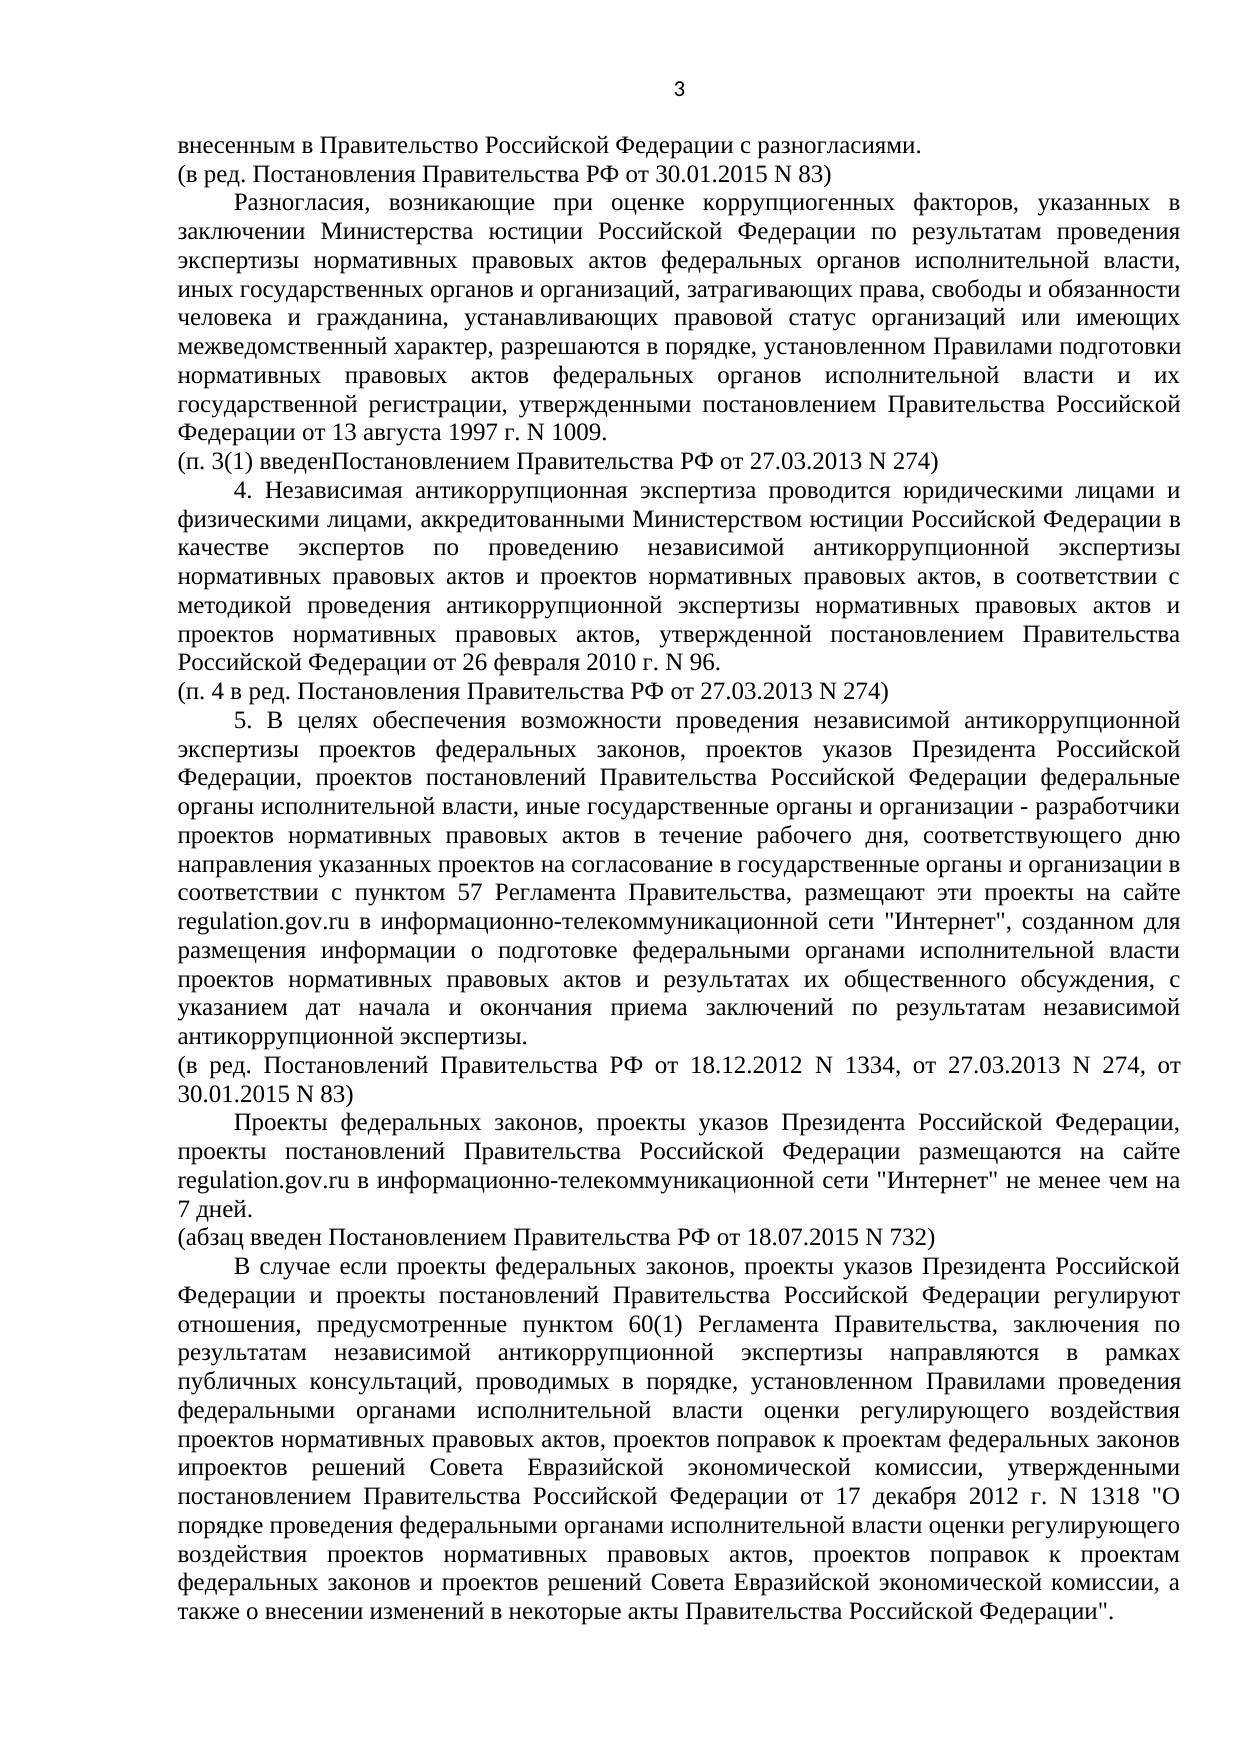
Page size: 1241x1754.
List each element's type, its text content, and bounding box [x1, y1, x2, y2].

text (абзац введен Постановлением Правительства РФ от 18.07.2015 N 732) [177, 1222, 1181, 1251]
text (в ред. Постановления Правительства РФ от 30.01.2015 N 83) [177, 159, 1181, 187]
text (п. 4 в ред. Постановления Правительства РФ от 27.03.2013 N 274) [177, 676, 1181, 705]
text (в ред. Постановлений Правительства РФ от 18.12.2012 N 1334, от 27.03.2013 N 274, от 30.01.2015 N 83) [177, 1050, 1181, 1107]
text В случае если проекты федеральных законов, проекты указов Президента Российской Федерации и проекты постановлений Правительства Российской Федерации регулируют отношения, предусмотренные пунктом 60(1) Регламента Правительства, заключения по результатам независимой антикоррупционной экспертизы направляются в рамках публичных консультаций, проводимых в порядке, установленном Правилами проведения федеральными органами исполнительной власти оценки регулирующего воздействия проектов нормативных правовых актов, проектов поправок к проектам федеральных законов ипроектов решений Совета Евразийской экономической комиссии, утвержденными постановлением Правительства Российской Федерации от 17 декабря 2012 г. N 1318 "О порядке проведения федеральными органами исполнительной власти оценки регулирующего воздействия проектов нормативных правовых актов, проектов поправок к проектам федеральных законов и проектов решений Совета Евразийской экономической комиссии, а также о внесении изменений в некоторые акты Правительства Российской Федерации". [177, 1251, 1181, 1625]
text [177, 130, 1181, 159]
text Разногласия, возникающие при оценке коррупциогенных факторов, указанных в заключении Министерства юстиции Российской Федерации по результатам проведения экспертизы нормативных правовых актов федеральных органов исполнительной власти, иных государственных органов и организаций, затрагивающих права, свободы и обязанности человека и гражданина, устанавливающих правовой статус организаций или имеющих межведомственный характер, разрешаются в порядке, установленном Правилами подготовки нормативных правовых актов федеральных органов исполнительной власти и их государственной регистрации, утвержденными постановлением Правительства Российской Федерации от 13 августа 1997 г. N 1009. [177, 187, 1181, 446]
text (п. 3(1) введенПостановлением Правительства РФ от 27.03.2013 N 274) [177, 446, 1181, 475]
text Проекты федеральных законов, проекты указов Президента Российской Федерации, проекты постановлений Правительства Российской Федерации размещаются на сайте regulation.gov.ru в информационно-телекоммуникационной сети "Интернет" не менее чем на 7 дней. [177, 1107, 1181, 1222]
text 5. В целях обеспечения возможности проведения независимой антикоррупционной экспертизы проектов федеральных законов, проектов указов Президента Российской Федерации, проектов постановлений Правительства Российской Федерации федеральные органы исполнительной власти, иные государственные органы и организации - разработчики проектов нормативных правовых актов в течение рабочего дня, соответствующего дню направления указанных проектов на согласование в государственные органы и организации в соответствии с пунктом 57 Регламента Правительства, размещают эти проекты на сайте regulation.gov.ru в информационно-телекоммуникационной сети "Интернет", созданном для размещения информации о подготовке федеральными органами исполнительной власти проектов нормативных правовых актов и результатах их общественного обсуждения, с указанием дат начала и окончания приема заключений по результатам независимой антикоррупционной экспертизы. [177, 705, 1181, 1050]
text 4. Независимая антикоррупционная экспертиза проводится юридическими лицами и физическими лицами, аккредитованными Министерством юстиции Российской Федерации в качестве экспертов по проведению независимой антикоррупционной экспертизы нормативных правовых актов и проектов нормативных правовых актов, в соответствии с методикой проведения антикоррупционной экспертизы нормативных правовых актов и проектов нормативных правовых актов, утвержденной постановлением Правительства Российской Федерации от 26 февраля 2010 г. N 96. [177, 475, 1181, 676]
